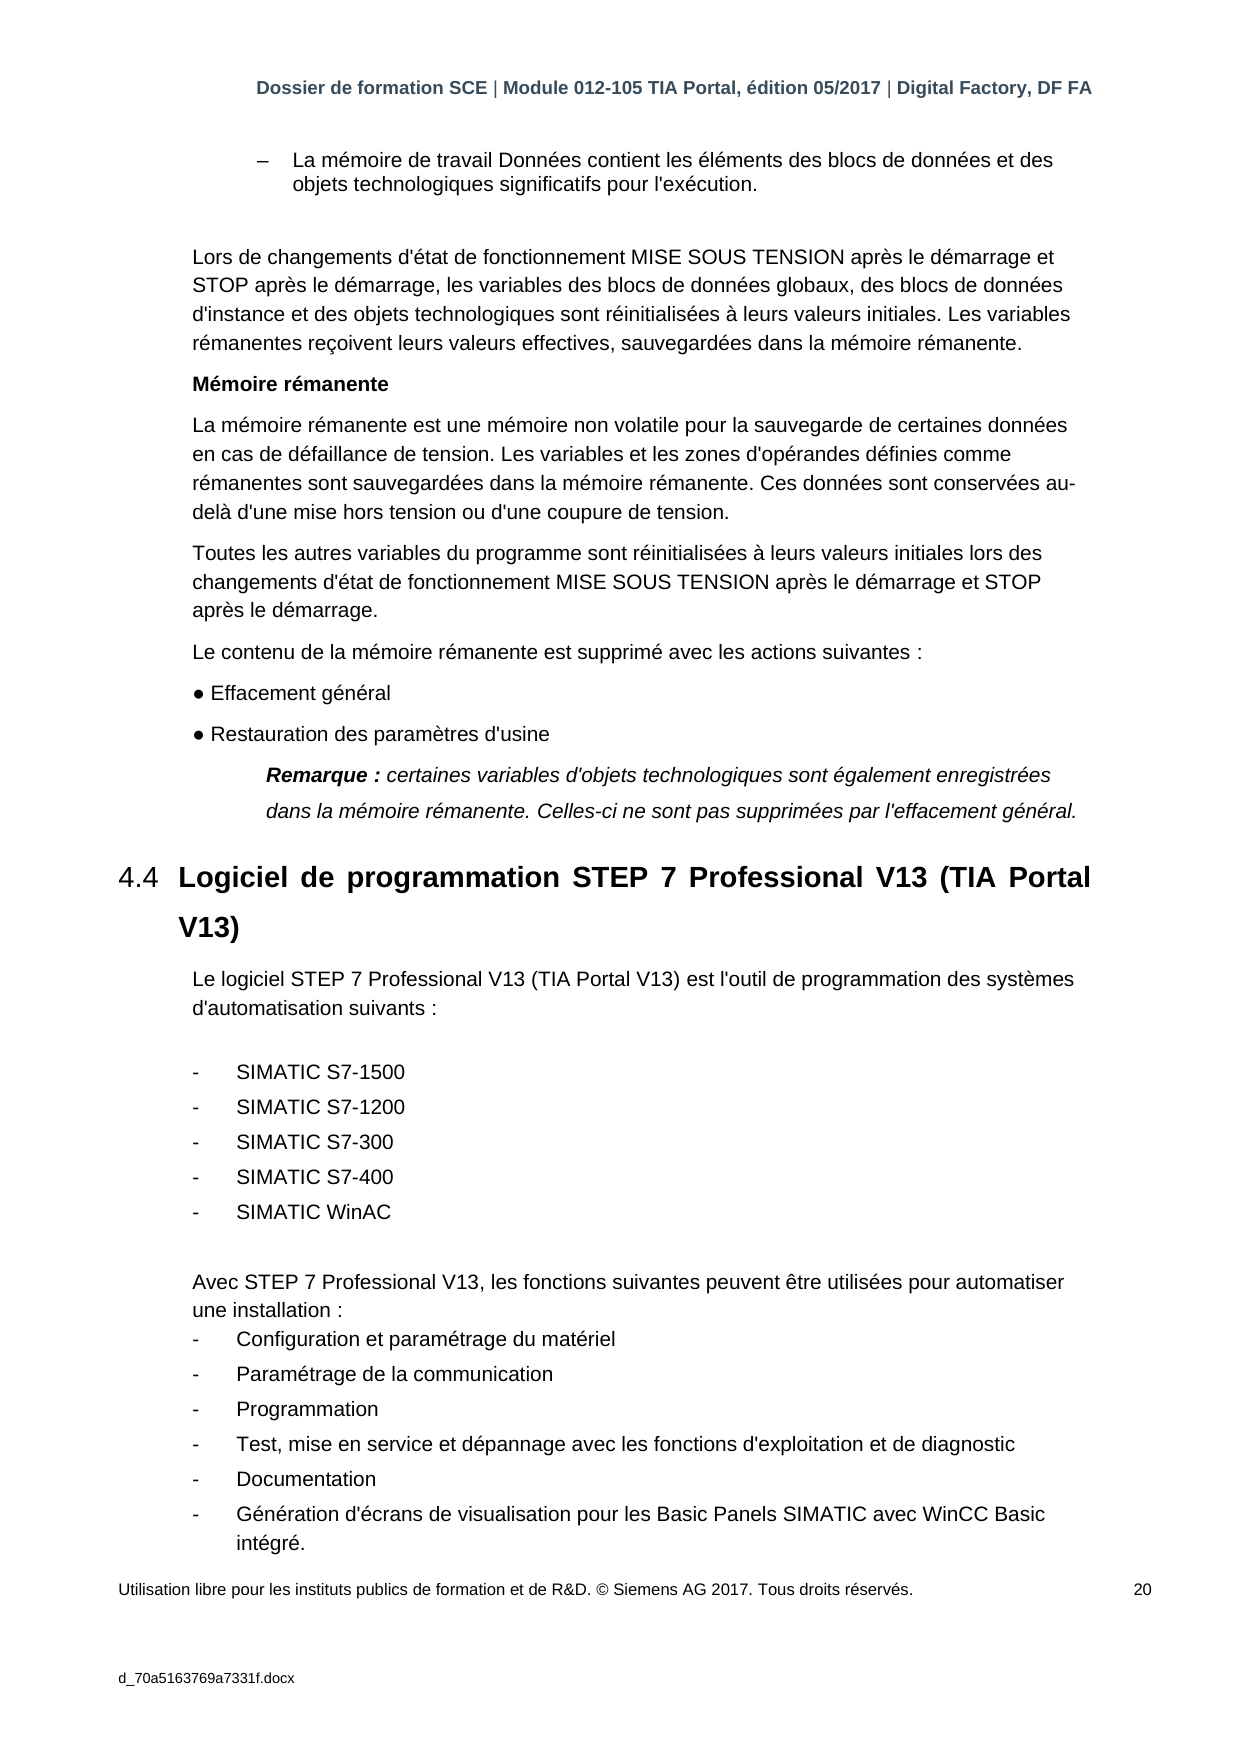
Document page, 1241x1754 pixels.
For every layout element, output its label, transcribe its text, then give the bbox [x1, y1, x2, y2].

text - SIMATIC S7-300 [192, 1129, 1092, 1153]
subtitle Logiciel de programmation STEP 7 Professional V13 (TIA Portal V13) [118, 860, 1092, 944]
text La mémoire de travail Données contient les éléments des blocs de données et des objets technologiques significatifs pour l'exécution. [257, 148, 1092, 196]
text Avec STEP 7 Professional V13, les fonctions suivantes peuvent être utilisées pour automatiser une installation : - Configuration et paramétrage du matériel [192, 1269, 1092, 1351]
text - Programmation [192, 1397, 1092, 1421]
text La mémoire rémanente est une mémoire non volatile pour la sauvegarde de certaines données en cas de défaillance de tension. Les variables et les zones d'opérandes définies comme rémanentes sont sauvegardées dans la mémoire rémanente. Ces données sont conservées au-delà d'une mise hors tension ou d'une coupure de tension. [192, 413, 1092, 523]
text - SIMATIC S7-1200 [192, 1094, 1092, 1118]
text ● Restauration des paramètres d'usine [192, 722, 1092, 746]
text - Paramétrage de la communication [192, 1362, 1092, 1386]
text ● Effacement général [192, 681, 1092, 705]
text Le logiciel STEP 7 Professional V13 (TIA Portal V13) est l'outil de programmation des systèmes d'automatisation suivants : [192, 967, 1092, 1048]
text - SIMATIC S7-400 [192, 1164, 1092, 1188]
text - Test, mise en service et dépannage avec les fonctions d'exploitation et de diagnostic [192, 1432, 1092, 1456]
text Lors de changements d'état de fonctionnement MISE SOUS TENSION après le démarrage et STOP après le démarrage, les variables des blocs de données globaux, des blocs de données d'instance et des objets technologiques sont réinitialisées à leurs valeurs initiales. Les variables rémanentes reçoivent leurs valeurs effectives, sauvegardées dans la mémoire rémanente. [192, 244, 1092, 355]
text Remarque : certaines variables d'objets technologiques sont également enregistrées dans la mémoire rémanente. Celles-ci ne sont pas supprimées par l'effacement général. [266, 763, 1092, 823]
text - Documentation [192, 1467, 1092, 1491]
text - SIMATIC S7-1500 [192, 1059, 1092, 1083]
text Le contenu de la mémoire rémanente est supprimé avec les actions suivantes : [192, 639, 1092, 663]
text - SIMATIC WinAC [192, 1199, 1092, 1223]
text Mémoire rémanente [192, 372, 1092, 396]
text - Génération d'écrans de visualisation pour les Basic Panels SIMATIC avec WinCC Basic intégré. [192, 1502, 1092, 1555]
text Toutes les autres variables du programme sont réinitialisées à leurs valeurs initiales lors des changements d'état de fonctionnement MISE SOUS TENSION après le démarrage et STOP après le démarrage. [192, 541, 1092, 622]
